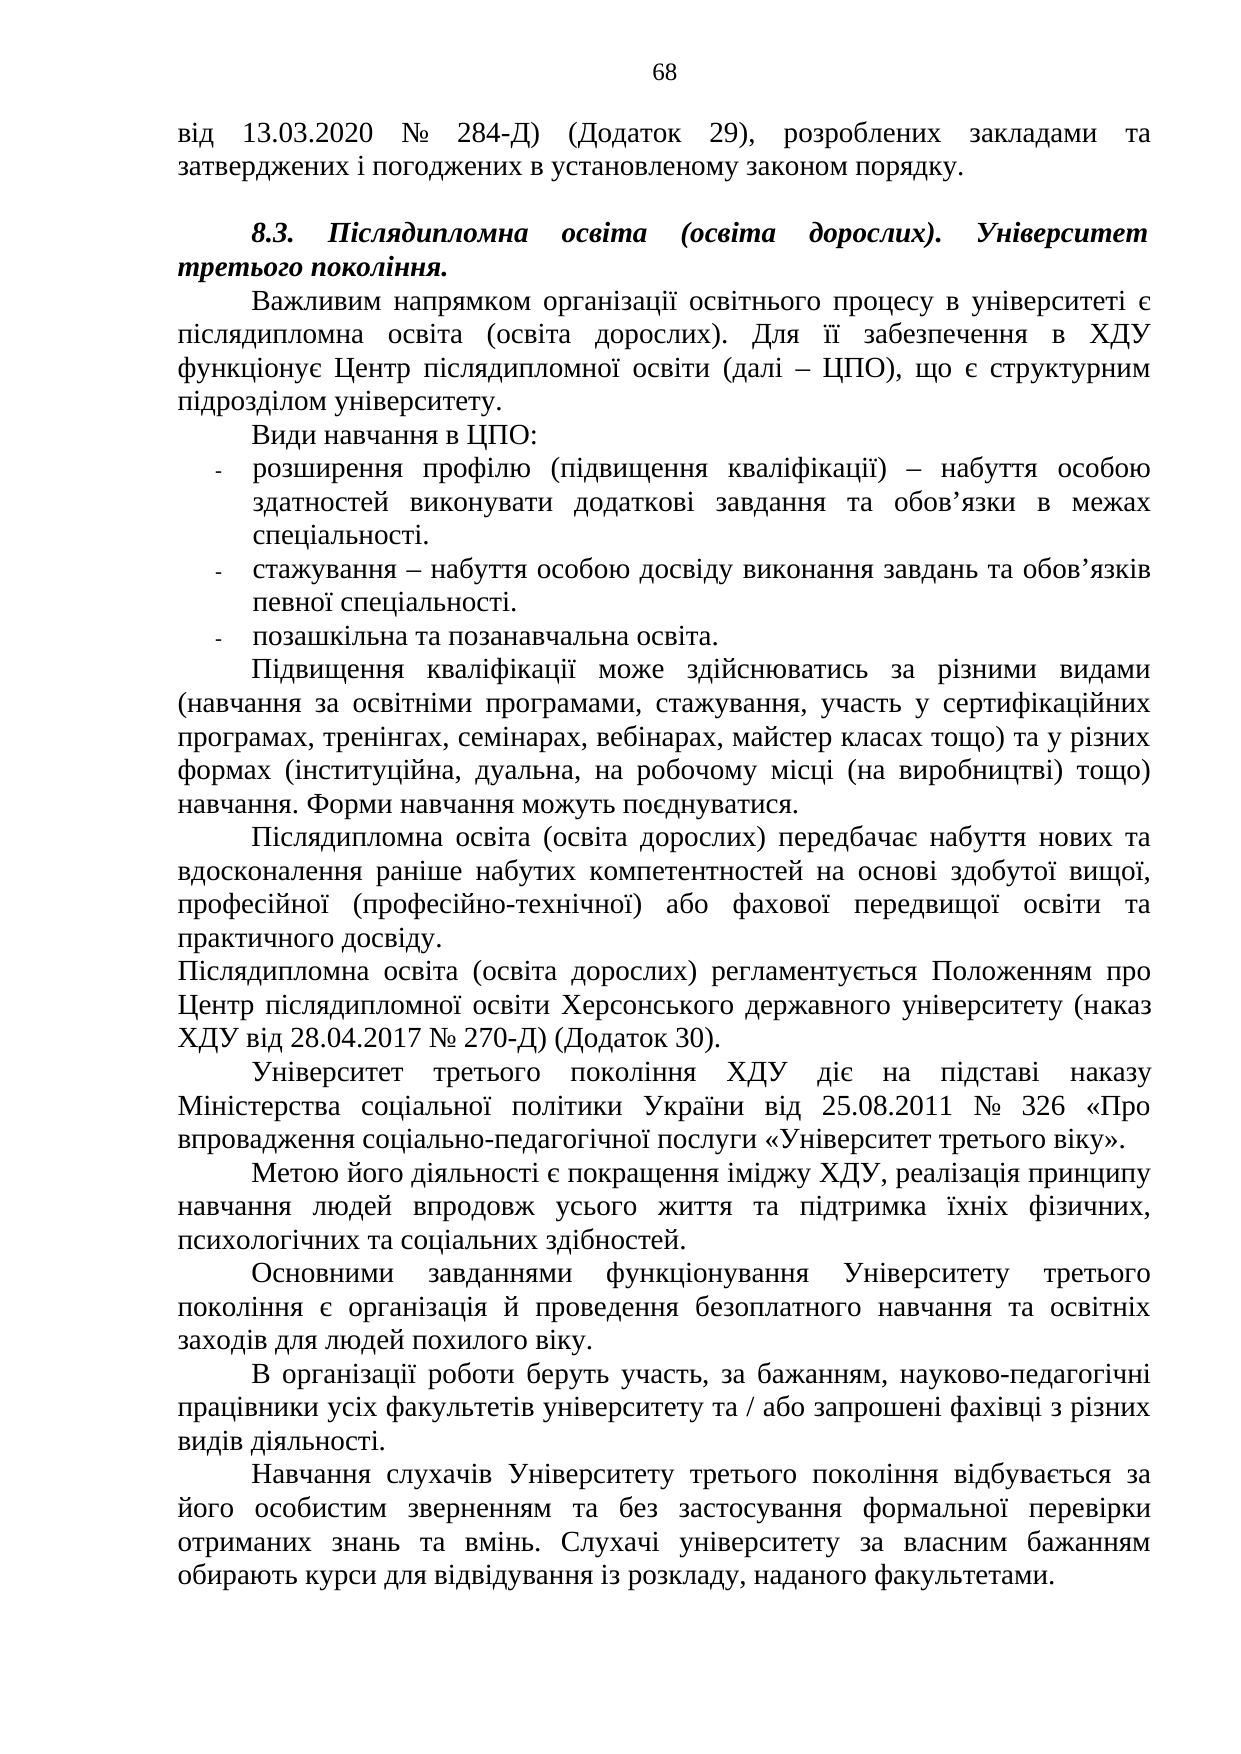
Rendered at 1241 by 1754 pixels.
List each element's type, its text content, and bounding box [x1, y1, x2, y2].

text Університет третього покоління ХДУ діє на підставі наказу Міністерства соціальної політики України від 25.08.2011 № 326 «Про впровадження соціально-педагогічної послуги «Університет третього віку». [177, 1054, 1152, 1155]
text Види навчання в ЦПО: [177, 417, 1152, 450]
list стажування – набуття особою досвіду виконання завдань та обов’язків певної спеціальності. [215, 551, 1152, 618]
text Метою його діяльності є покращення іміджу ХДУ, реалізація принципу навчання людей впродовж усього життя та підтримка їхніх фізичних, психологічних та соціальних здібностей. [177, 1155, 1152, 1255]
text Основними завданнями функціонування Університету третього покоління є організація й проведення безоплатного навчання та освітніх заходів для людей похилого віку. [177, 1255, 1152, 1356]
text Підвищення кваліфікації може здійснюватись за різними видами (навчання за освітніми програмами, стажування, участь у сертифікаційних програмах, тренінгах, семінарах, вебінарах, майстер класах тощо) та у різних формах (інституційна, дуальна, на робочому місці (на виробництві) тощо) навчання. Форми навчання можуть поєднуватися. [177, 652, 1152, 819]
text Післядипломна освіта (освіта дорослих) передбачає набуття нових та вдосконалення раніше набутих компетентностей на основі здобутої вищої, професійної (професійно-технічної) або фахової передвищої освіти та практичного досвіду. [177, 819, 1152, 953]
text 8.3. Післядипломна освіта (освіта дорослих). Університет третього покоління. [177, 216, 1152, 283]
text Важливим напрямком організації освітнього процесу в університеті є післядипломна освіта (освіта дорослих). Для її забезпечення в ХДУ функціонує Центр післядипломної освіти (далі – ЦПО), що є структурним підрозділом університету. [177, 283, 1152, 417]
list розширення профілю (підвищення кваліфікації) – набуття особою здатностей виконувати додаткові завдання та обов’язки в межах спеціальності. [215, 450, 1152, 551]
text Післядипломна освіта (освіта дорослих) регламентується Положенням про Центр післядипломної освіти Херсонського державного університету (наказ ХДУ від 28.04.2017 № 270-Д) (Додаток 30). [177, 953, 1152, 1054]
list позашкільна та позанавчальна освіта. [215, 618, 1152, 652]
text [177, 115, 1152, 182]
text Навчання слухачів Університету третього покоління відбувається за його особистим зверненням та без застосування формальної перевірки отриманих знань та вмінь. Слухачі університету за власним бажанням обирають курси для відвідування із розкладу, наданого факультетами. [177, 1457, 1152, 1591]
text В організації роботи беруть участь, за бажанням, науково-педагогічні працівники усіх факультетів університету та / або запрошені фахівці з різних видів діяльності. [177, 1356, 1152, 1457]
